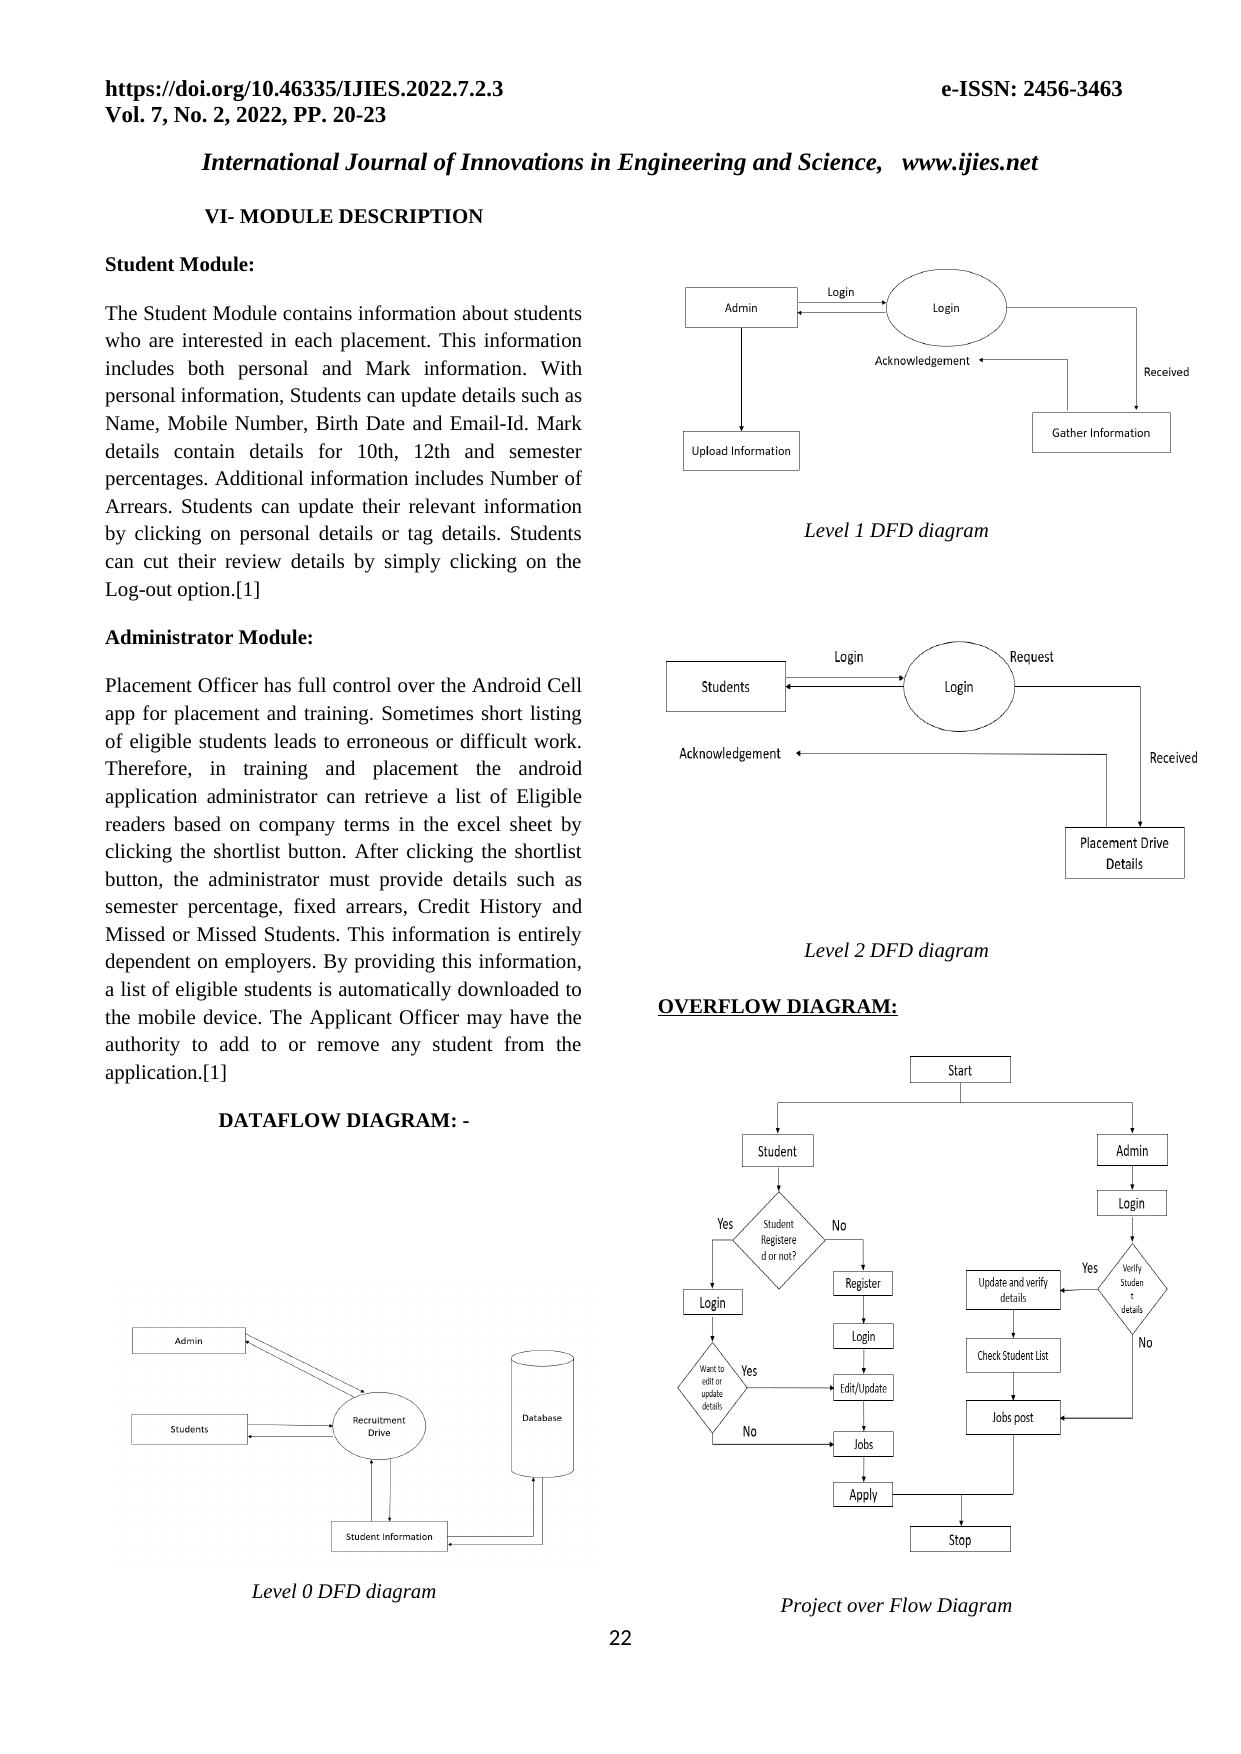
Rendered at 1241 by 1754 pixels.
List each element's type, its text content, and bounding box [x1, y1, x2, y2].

picture [105, 1277, 607, 1568]
picture [657, 1051, 1197, 1559]
picture [657, 631, 1213, 905]
text OVERFLOW DIAGRAM: [658, 994, 1135, 1018]
text Administrator Module: [105, 625, 583, 649]
text Level 1 DFD diagram [658, 506, 1135, 542]
text The Student Module contains information about students who are interested in each placement. This information includes both personal and Mark information. With personal information, Students can update details such as Name, Mobile Number, Birth Date and Email-Id. Mark details contain details for 10th, 12th and semester percentages. Additional information includes Number of Arrears. Students can update their relevant information by clicking on personal details or tag details. Students can cut their review details by simply clicking on the Log-out option.[1] [105, 301, 583, 601]
picture [657, 260, 1214, 506]
text DATAFLOW DIAGRAM: -Level 0 DFD diagram [105, 1108, 583, 1277]
text VI- MODULE DESCRIPTION [105, 204, 583, 228]
text Student Module: [105, 252, 583, 276]
text Project over Flow Diagram [658, 1593, 1135, 1617]
text DATAFLOW DIAGRAM: -Level 0 DFD diagram [105, 1568, 583, 1603]
text Placement Officer has full control over the Android Cell app for placement and training. Sometimes short listing of eligible students leads to erroneous or difficult work. Therefore, in training and placement the android application administrator can retrieve a list of Eligible readers based on company terms in the excel sheet by clicking the shortlist button. After clicking the shortlist button, the administrator must provide details such as semester percentage, fixed arrears, Credit History and Missed or Missed Students. This information is entirely dependent on employers. By providing this information, a list of eligible students is automatically downloaded to the mobile device. The Applicant Officer may have the authority to add to or remove any student from the application.[1] [105, 673, 583, 1084]
text Level 2 DFD diagram [658, 937, 1135, 962]
